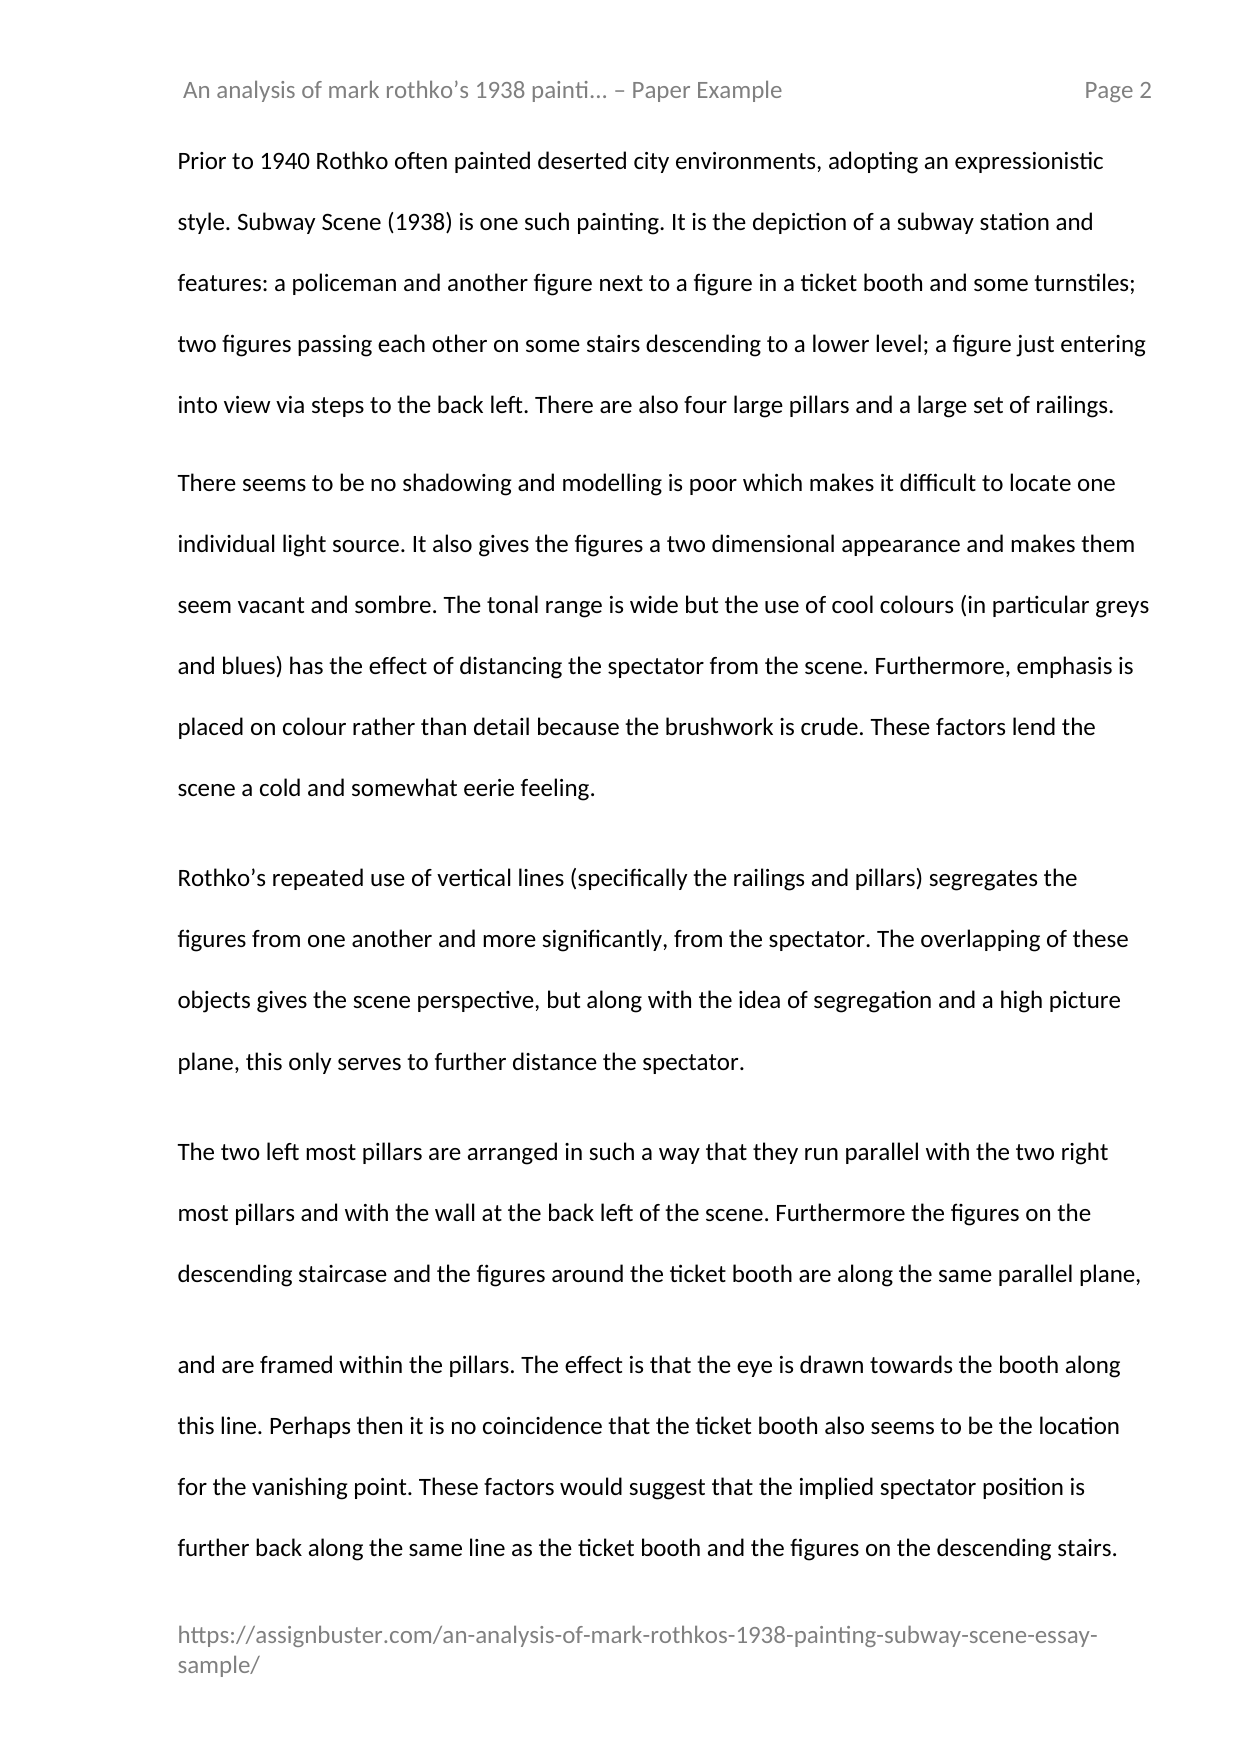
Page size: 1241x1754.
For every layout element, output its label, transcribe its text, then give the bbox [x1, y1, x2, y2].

text and are framed within the pillars. The effect is that the eye is drawn towards the booth along this line. Perhaps then it is no coincidence that the ticket booth also seems to be the location for the vanishing point. These factors would suggest that the implied spectator position is further back along the same line as the ticket booth and the figures on the descending stairs. [177, 1349, 1152, 1562]
text There seems to be no shadowing and modelling is poor which makes it difficult to locate one individual light source. It also gives the figures a two dimensional appearance and makes them seem vacant and sombre. The tonal range is wide but the use of cool colours (in particular greys and blues) has the effect of distancing the spectator from the scene. Furthermore, emphasis is placed on colour rather than detail because the brushwork is crude. These factors lend the scene a cold and somewhat eerie feeling. [177, 467, 1152, 803]
text Prior to 1940 Rothko often painted deserted city environments, adopting an expressionistic style. Subway Scene (1938) is one such painting. It is the depiction of a subway station and features: a policeman and another figure next to a figure in a ticket booth and some turnstiles; two figures passing each other on some stairs descending to a lower level; a figure just entering into view via steps to the back left. There are also four large pillars and a large set of railings. [177, 145, 1152, 420]
text Rothko’s repeated use of vertical lines (specifically the railings and pillars) segregates the figures from one another and more significantly, from the spectator. The overlapping of these objects gives the scene perspective, but along with the idea of segregation and a high picture plane, this only serves to further distance the spectator. [177, 863, 1152, 1076]
text The two left most pillars are arranged in such a way that they run parallel with the two right most pillars and with the wall at the back left of the scene. Furthermore the figures on the descending staircase and the figures around the ticket booth are along the same parallel plane, [177, 1136, 1152, 1289]
